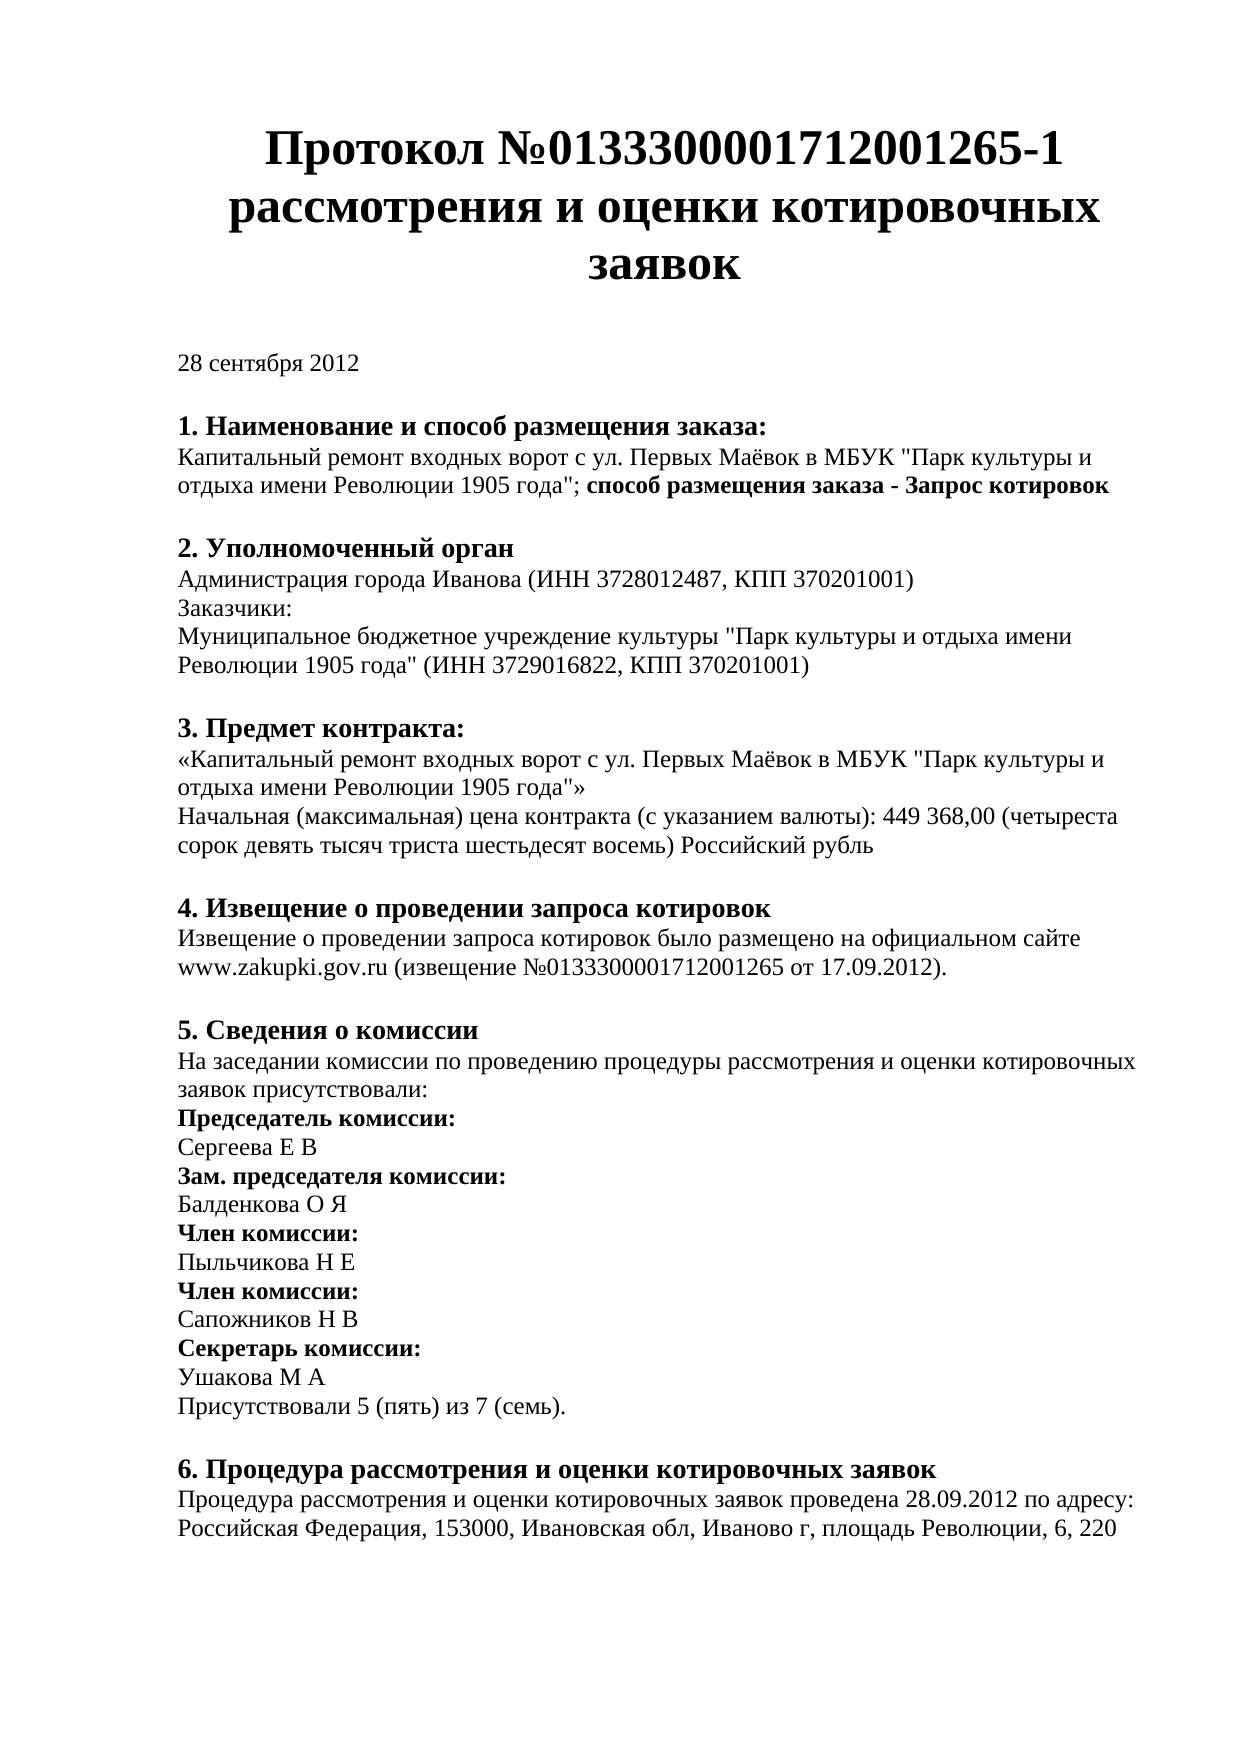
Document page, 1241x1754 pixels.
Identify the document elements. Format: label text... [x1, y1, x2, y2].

text Член комиссии: Пыльчикова Н Е [177, 1218, 1152, 1276]
text 28 сентября 2012 [177, 319, 1152, 377]
text 6. Процедура рассмотрения и оценки котировочных заявок [177, 1452, 1152, 1484]
text 2. Уполномоченный орган [177, 532, 1152, 564]
text Зам. председателя комиссии: Балденкова О Я [177, 1161, 1152, 1218]
text Муниципальное бюджетное учреждение культуры "Парк культуры и отдыха имени Революции 1905 года" (ИНН 3729016822, КПП 370201001) [177, 621, 1152, 679]
text Администрация города Иванова (ИНН 3728012487, КПП 370201001) [177, 564, 1152, 593]
text 5. Сведения о комиссии [177, 1013, 1152, 1046]
text Секретарь комиссии: Ушакова М А [177, 1333, 1152, 1391]
text Процедура рассмотрения и оценки котировочных заявок проведена 28.09.2012 по адресу: Российская Федерация, 153000, Ивановская обл, Иваново г, площадь Революции, 6, 220 [177, 1484, 1152, 1542]
text Присутствовали 5 (пять) из 7 (семь). [177, 1391, 1152, 1419]
text 3. Предмет контракта: [177, 711, 1152, 744]
text Извещение о проведении запроса котировок было размещено на официальном сайте www.zakupki.gov.ru (извещение №0133300001712001265 от 17.09.2012). [177, 923, 1152, 981]
text Член комиссии: Сапожников Н В [177, 1276, 1152, 1333]
text рассмотрения и оценки котировочных заявок [177, 176, 1152, 291]
text Заказчики: [177, 593, 1152, 621]
text «Капитальный ремонт входных ворот с ул. Первых Маёвок в МБУК "Парк культуры и отдыха имени Революции 1905 года"» Начальная (максимальная) цена контракта (с указанием валюты): 449 368,00 (четыреста сорок девять тысяч триста шестьдесят восемь) Российский рубль [177, 744, 1152, 859]
text 4. Извещение о проведении запроса котировок [177, 891, 1152, 923]
text Протокол №0133300001712001265-1 [177, 118, 1152, 176]
text На заседании комиссии по проведению процедуры рассмотрения и оценки котировочных заявок присутствовали: [177, 1046, 1152, 1103]
text 1. Наименование и способ размещения заказа: [177, 409, 1152, 442]
text Капитальный ремонт входных ворот с ул. Первых Маёвок в МБУК "Парк культуры и отдыха имени Революции 1905 года"; способ размещения заказа - Запрос котировок [177, 442, 1152, 499]
text Председатель комиссии: Сергеева Е В [177, 1103, 1152, 1161]
